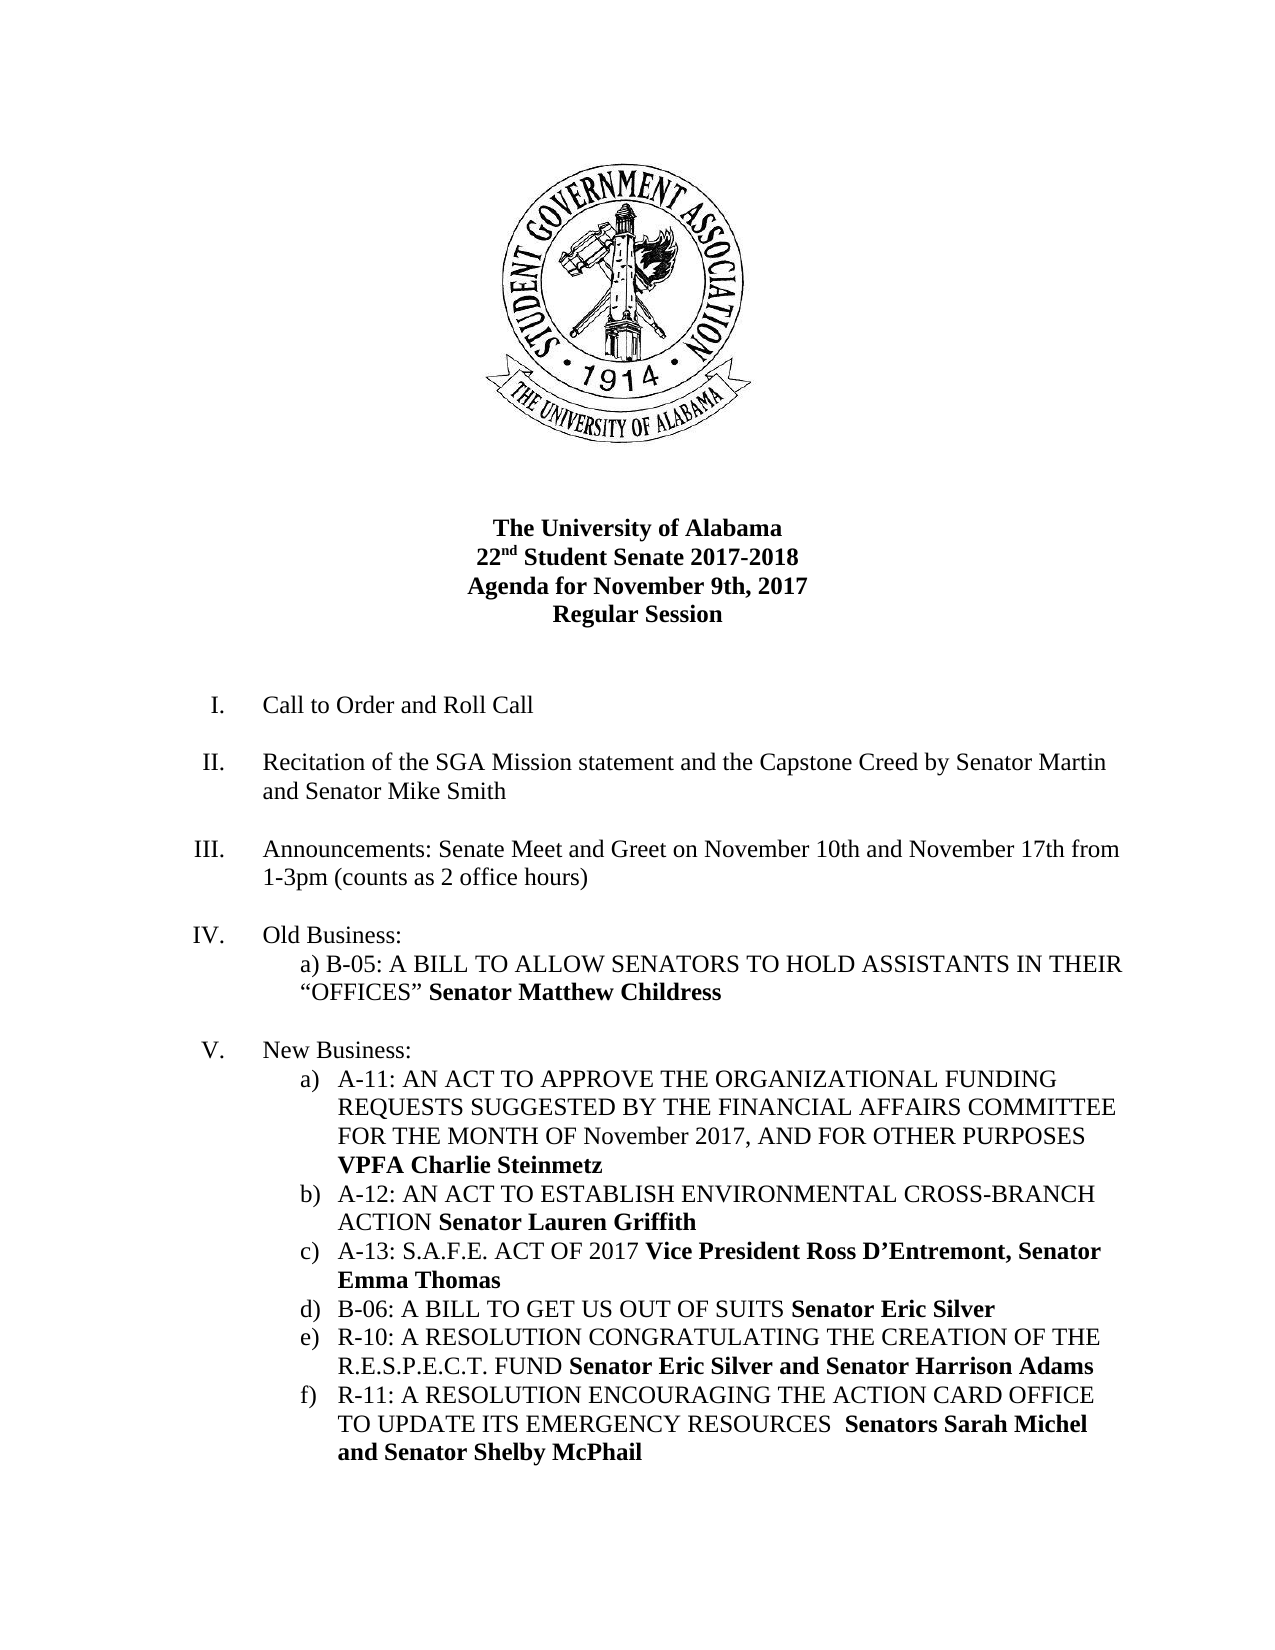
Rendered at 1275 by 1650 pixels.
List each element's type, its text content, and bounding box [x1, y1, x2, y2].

list A-11: AN ACT TO APPROVE THE ORGANIZATIONAL FUNDING REQUESTS SUGGESTED BY THE FINANCIAL AFFAIRS COMMITTEE FOR THE MONTH OF November 2017, AND FOR OTHER PURPOSES VPFA Charlie Steinmetz [300, 1064, 1125, 1179]
picture [405, 150, 854, 463]
list New Business: [225, 1035, 1125, 1064]
list Recitation of the SGA Mission statement and the Capstone Creed by Senator Martin and Senator Mike Smith [225, 747, 1125, 805]
list Announcements: Senate Meet and Greet on November 10th and November 17th from 1-3pm (counts as 2 office hours) [225, 834, 1125, 891]
text The University of Alabama [150, 513, 1125, 542]
list A-12: AN ACT TO ESTABLISH ENVIRONMENTAL CROSS-BRANCH ACTION Senator Lauren Griffith [300, 1179, 1125, 1236]
list A-13: S.A.F.E. ACT OF 2017 Vice President Ross D’Entremont, Senator Emma Thomas [300, 1236, 1125, 1294]
list R-11: A RESOLUTION ENCOURAGING THE ACTION CARD OFFICE TO UPDATE ITS EMERGENCY RESOURCES Senators Sarah Michel and Senator Shelby McPhail [300, 1380, 1125, 1466]
text Regular Session [150, 599, 1125, 628]
list Old Business: [225, 920, 1125, 949]
text 22nd Student Senate 2017-2018 [150, 542, 1125, 571]
list R-10: A​ ​RESOLUTION​ ​CONGRATULATING​ THE CREATION OF THE R.E.S.P.E.C.T. FUND Senator Eric Silver and Senator Harrison Adams [300, 1322, 1125, 1380]
text a) B-05: A BILL TO ALLOW SENATORS TO HOLD ASSISTANTS IN THEIR “OFFICES” Senator Matthew Childress [300, 949, 1125, 1006]
list Call to Order and Roll Call [225, 690, 1125, 719]
list B-06: A BILL TO GET US OUT OF SUITS Senator Eric Silver [300, 1294, 1125, 1322]
text Agenda for November 9th, 2017 [150, 571, 1125, 599]
